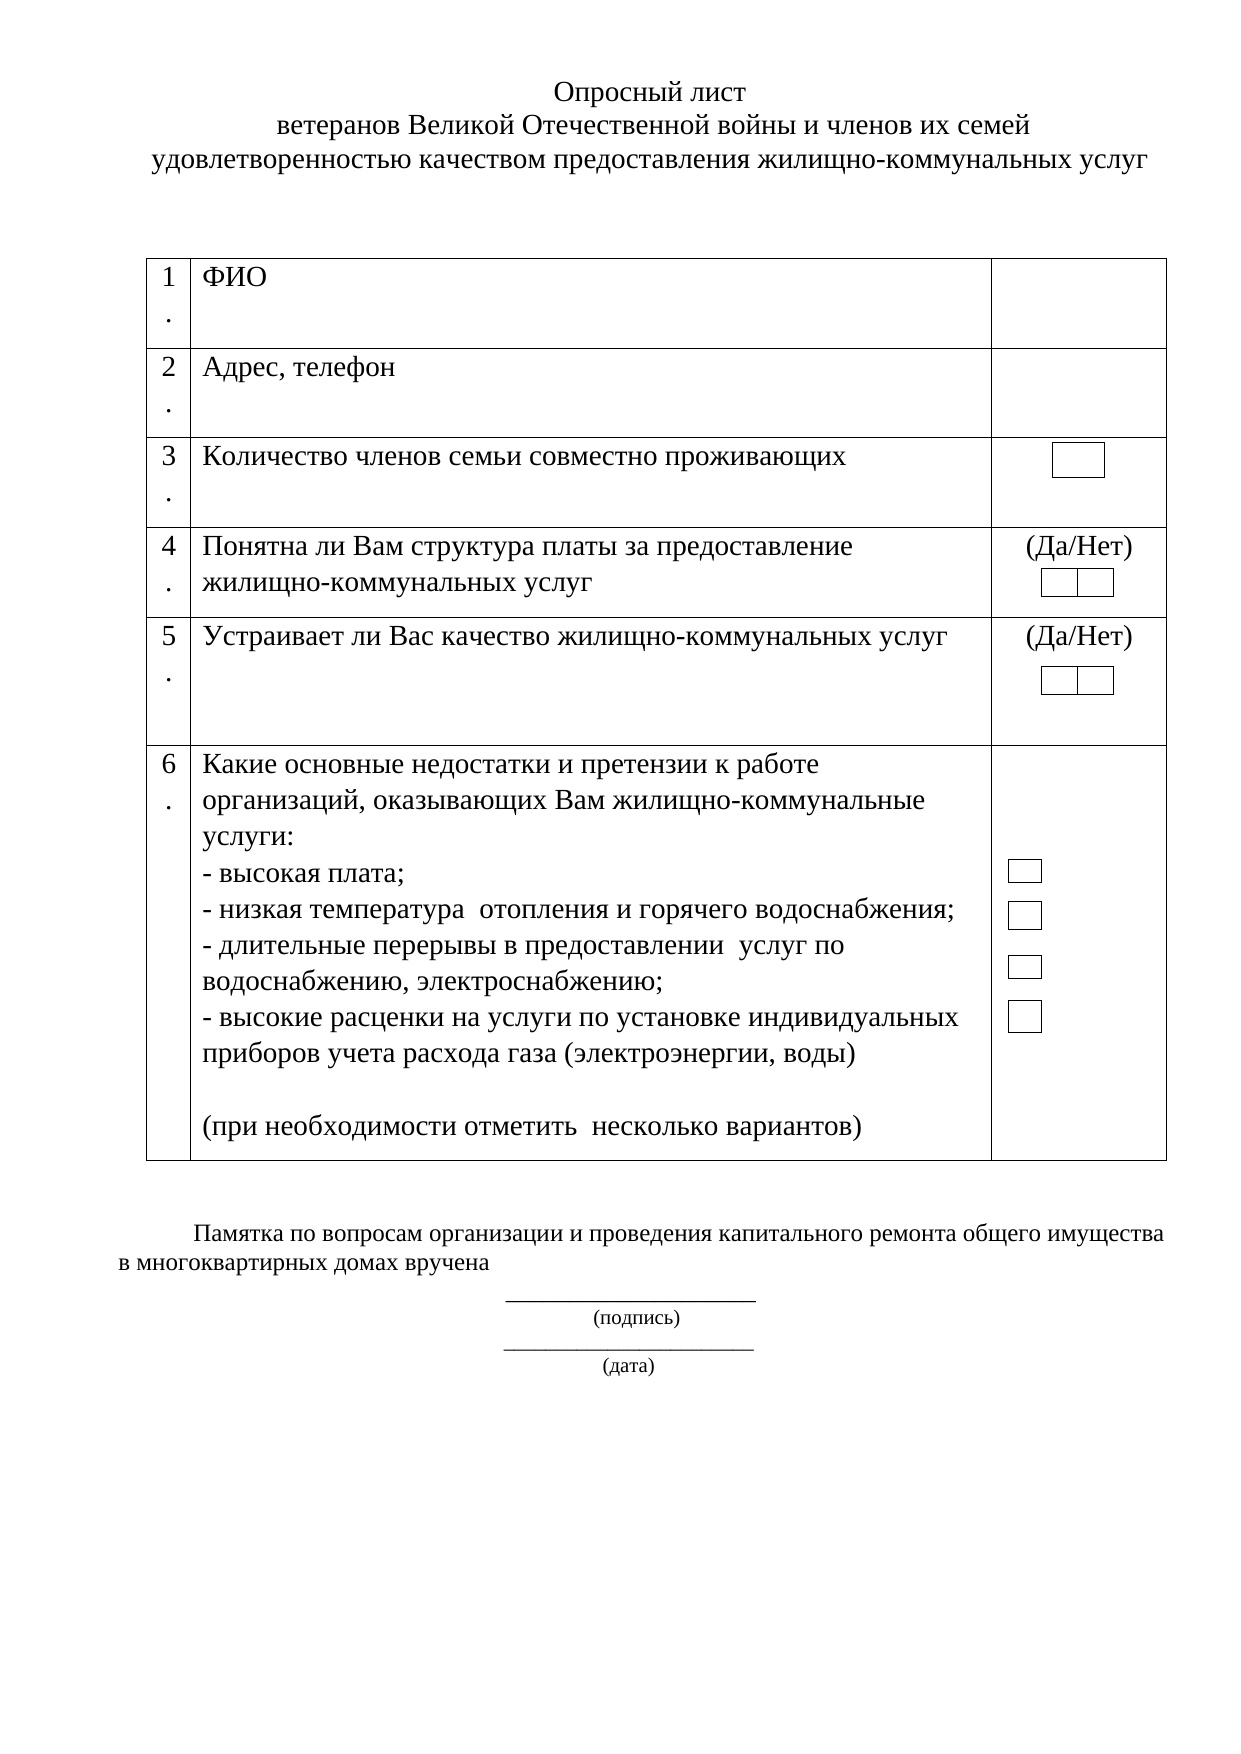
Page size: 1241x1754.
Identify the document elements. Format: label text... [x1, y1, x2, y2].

text (дата) [118, 1353, 1181, 1377]
text Памятка по вопросам организации и проведения капитального ремонта общего имущества в многоквартирных домах вручена [118, 1218, 1181, 1276]
table_header ФИО [191, 259, 991, 348]
table_cell [992, 438, 1166, 527]
table_cell Устраивает ли Вас качество жилищно-коммунальных услуг [191, 618, 991, 745]
table_cell [992, 349, 1166, 437]
table_cell Понятна ли Вам структура платы за предоставление жилищно-коммунальных услуг [191, 528, 991, 617]
table_cell 6. [147, 746, 190, 1160]
table_cell (Да/Нет) [992, 528, 1166, 617]
table_cell Какие основные недостатки и претензии к работе организаций, оказывающих Вам жилищно-коммунальные услуги: - высокая плата; - низкая температура отопления и горячего водоснабжения; - длительные перерывы в предоставлении услуг по водоснабжению, электроснабжению; - высокие расценки на услуги по установке индивидуальных приборов учета расхода газа (электроэнергии, воды) (при необходимости отметить несколько вариантов) [191, 746, 991, 1160]
text удовлетворенностью качеством предоставления жилищно-коммунальных услуг [118, 141, 1181, 174]
text ветеранов Великой Отечественной войны и членов их семей [118, 107, 1181, 141]
table_cell (Да/Нет) [992, 618, 1166, 745]
table_cell 2. [147, 349, 190, 437]
table_header [992, 259, 1166, 348]
text ____________________ [118, 1276, 1181, 1305]
table_cell Количество членов семьи совместно проживающих [191, 438, 991, 527]
table_cell 4. [147, 528, 190, 617]
table_cell 3. [147, 438, 190, 527]
text Опросный лист [118, 74, 1181, 107]
table_cell 5. [147, 618, 190, 745]
table_cell [992, 746, 1166, 1160]
text ________________________ [118, 1329, 1181, 1353]
table_header 1. [147, 259, 190, 348]
table_cell Адрес, телефон [191, 349, 991, 437]
text (подпись) [118, 1305, 1181, 1329]
